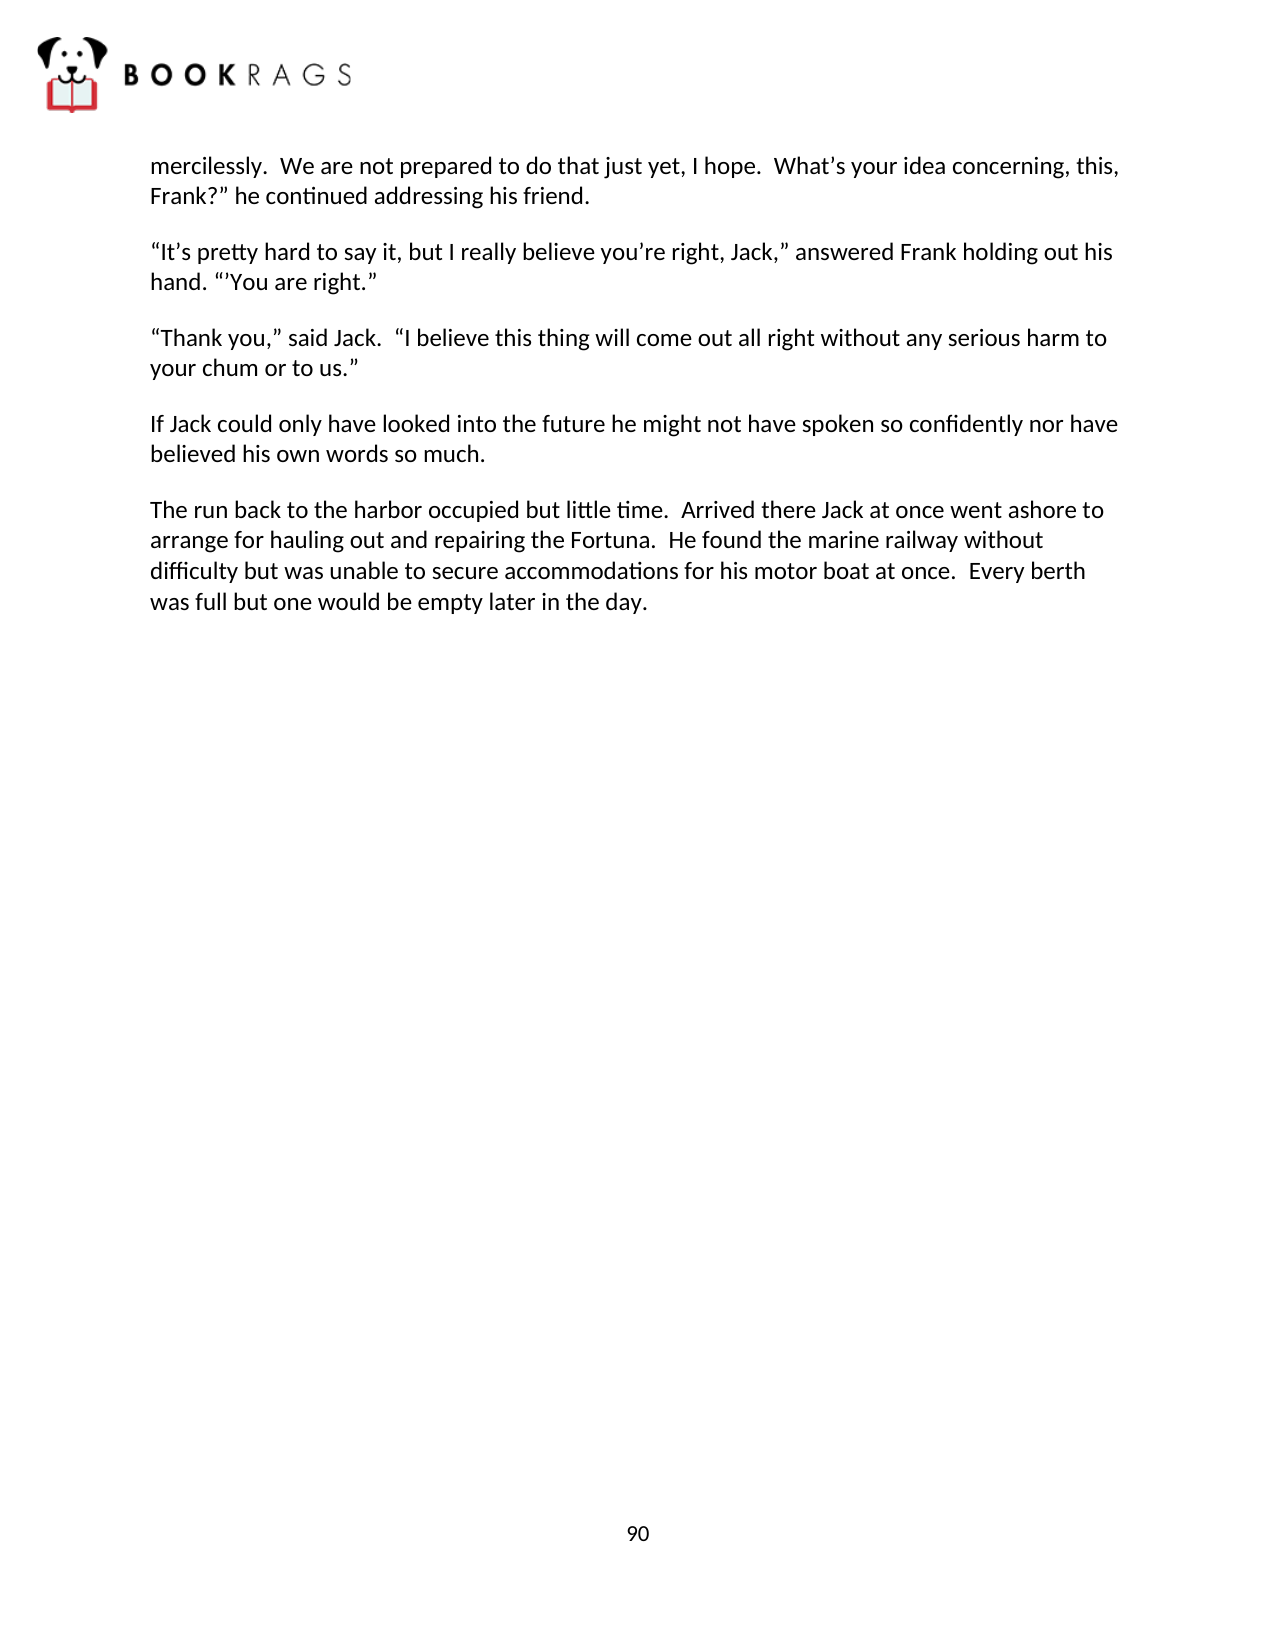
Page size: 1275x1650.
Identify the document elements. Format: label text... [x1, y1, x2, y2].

text The run back to the harbor occupied but little time. Arrived there Jack at once went ashore to arrange for hauling out and repairing the Fortuna. He found the marine railway without difficulty but was unable to secure accommodations for his motor boat at once. Every berth was full but one would be empty later in the day. [150, 494, 1125, 616]
picture [37, 37, 351, 113]
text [150, 150, 1125, 211]
text “It’s pretty hard to say it, but I really believe you’re right, Jack,” answered Frank holding out his hand. “’You are right.” [150, 236, 1125, 297]
text If Jack could only have looked into the future he might not have spoken so confidently nor have believed his own words so much. [150, 408, 1125, 469]
text “Thank you,” said Jack. “I believe this thing will come out all right without any serious harm to your chum or to us.” [150, 322, 1125, 383]
